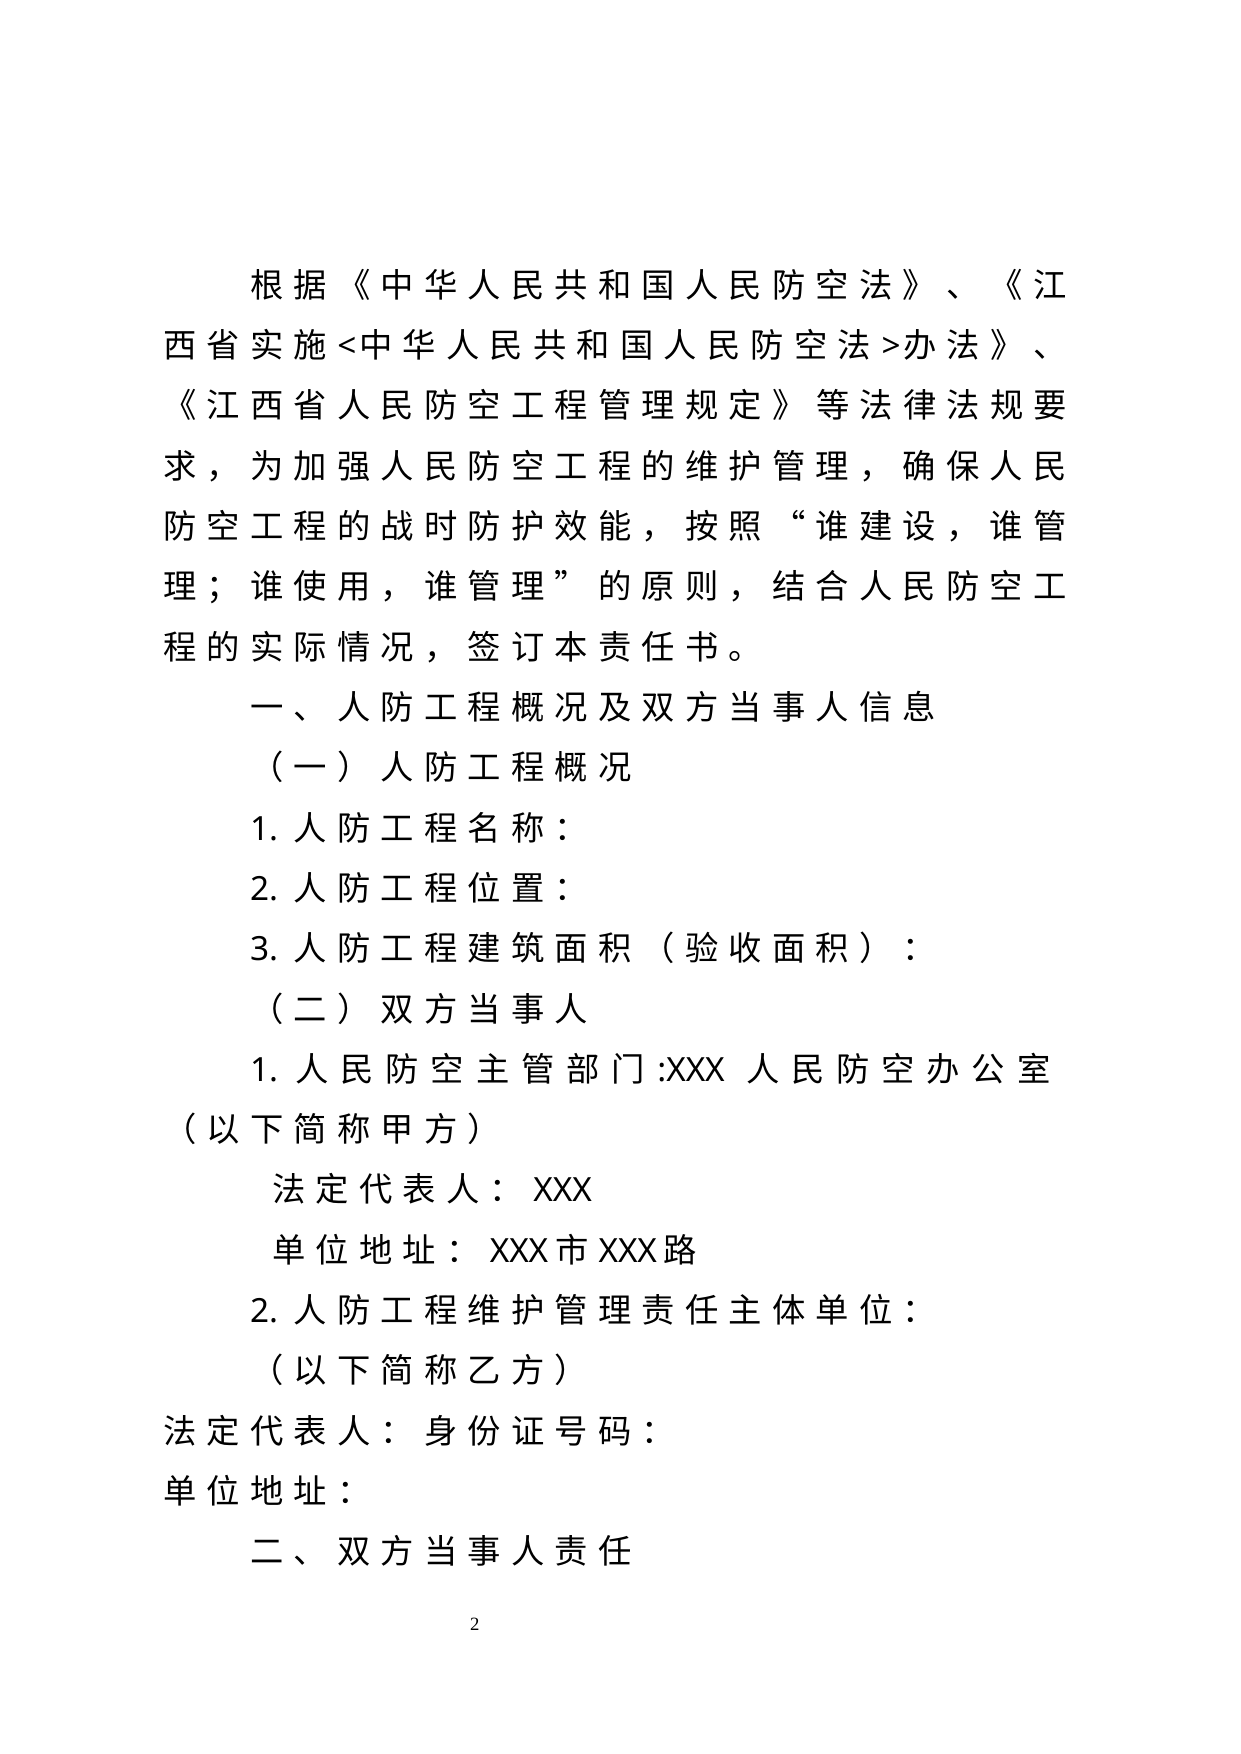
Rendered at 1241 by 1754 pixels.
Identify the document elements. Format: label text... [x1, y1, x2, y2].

text 一、人防工程概况及双方当事人信息 [163, 675, 1077, 735]
text 单位地址：XXX市XXX路 [163, 1217, 1077, 1278]
text 2.人防工程维护管理责任主体单位： [163, 1278, 1077, 1338]
text 单位地址： [163, 1459, 1077, 1519]
text 根据《中华人民共和国人民防空法》、《江西省实施<中华人民共和国人民防空法>办法》、《江西省人民防空工程管理规定》等法律法规要求，为加强人民防空工程的维护管理，确保人民防空工程的战时防护效能，按照“谁建设，谁管理；谁使用，谁管理”的原则，结合人民防空工程的实际情况，签订本责任书。 [163, 252, 1077, 675]
text 二、双方当事人责任 [163, 1519, 1077, 1579]
text （二）双方当事人 [163, 976, 1077, 1037]
text 2.人防工程位置： [163, 856, 1077, 916]
text 法定代表人：身份证号码： [163, 1398, 1077, 1459]
text （一）人防工程概况 [163, 735, 1077, 795]
text 3.人防工程建筑面积（验收面积）： [163, 916, 1077, 976]
text 1.人防工程名称： [163, 795, 1077, 856]
text （以下简称乙方） [163, 1338, 1077, 1398]
text 1.人民防空主管部门:XXX人民防空办公室（以下简称甲方） [163, 1037, 1061, 1157]
text 法定代表人：XXX [163, 1157, 1077, 1217]
